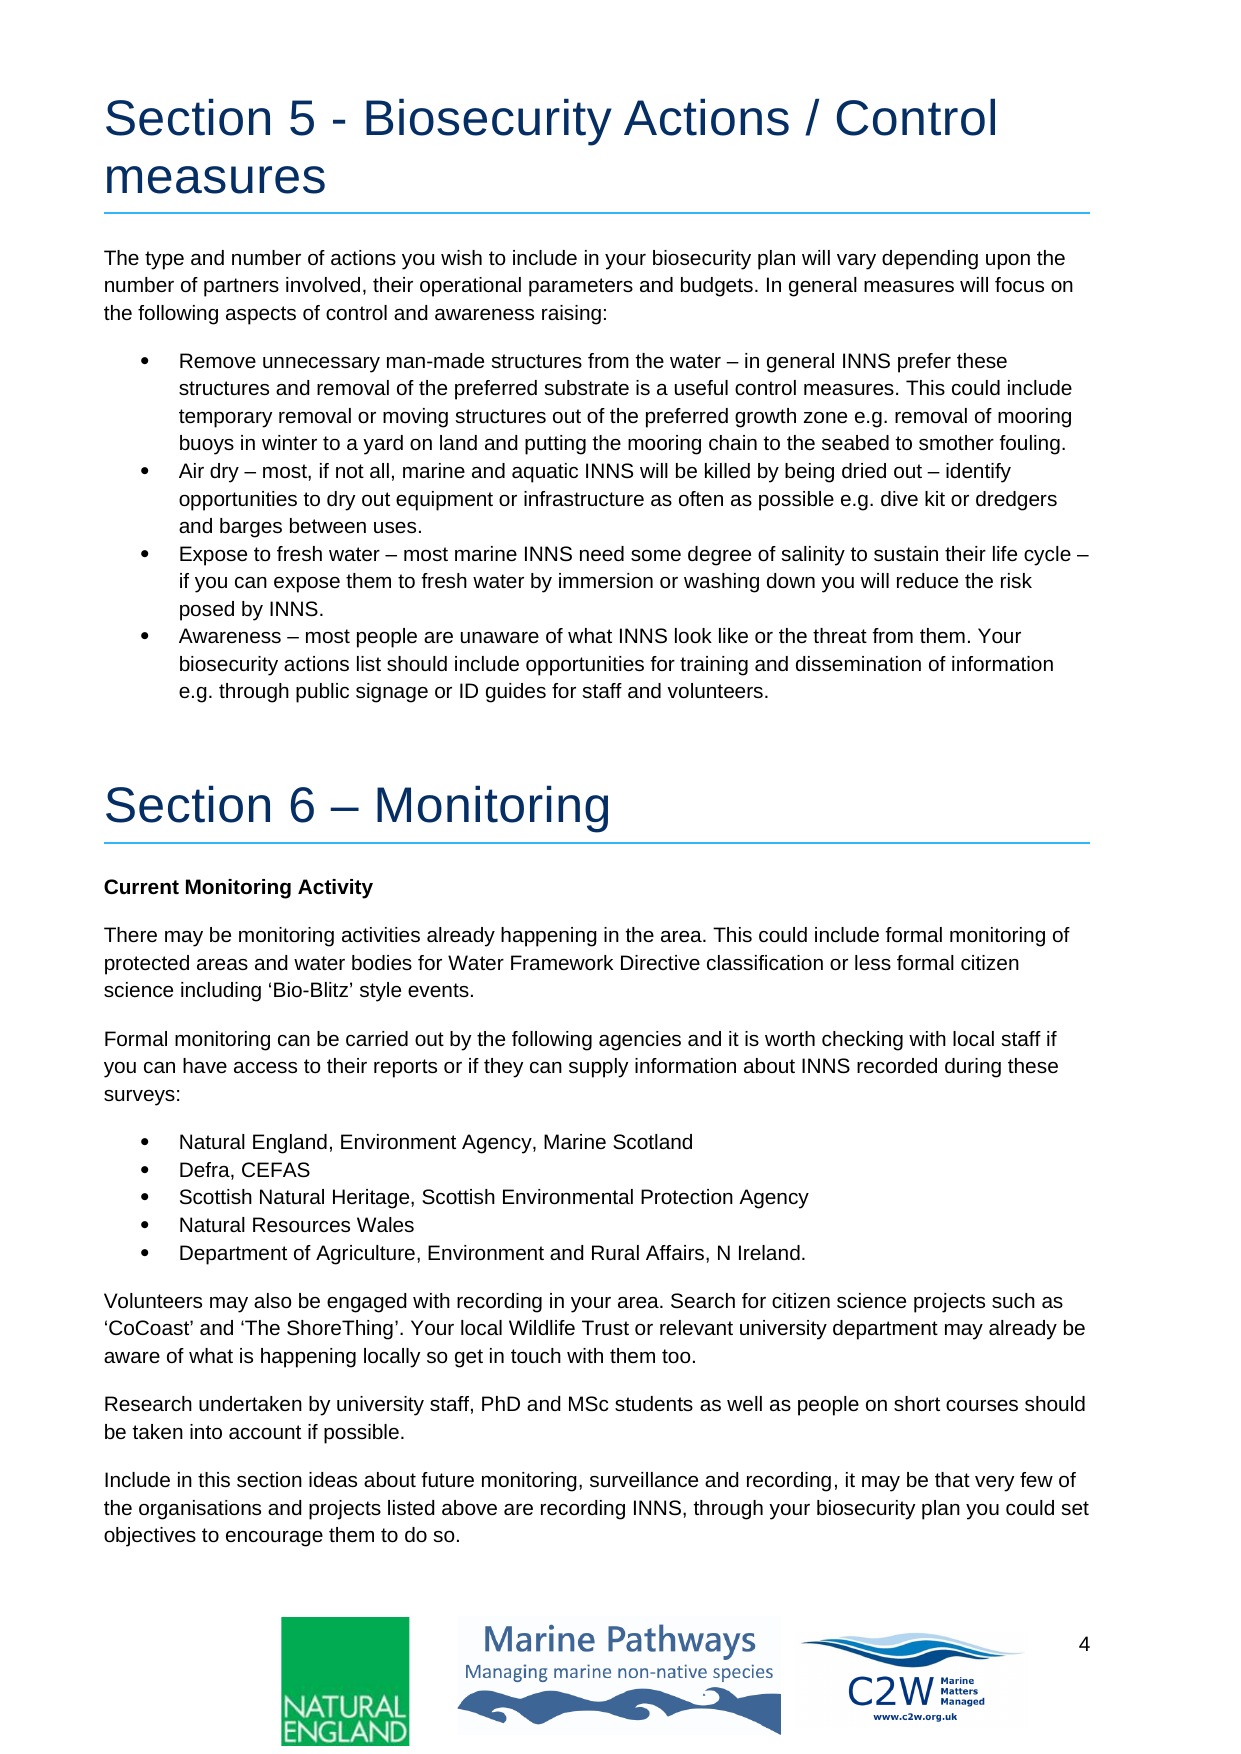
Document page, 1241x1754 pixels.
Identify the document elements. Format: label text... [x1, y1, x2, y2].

text Formal monitoring can be carried out by the following agencies and it is worth checking with local staff if you can have access to their reports or if they can supply information about INNS recorded during these surveys: [103, 1027, 1090, 1106]
picture [457, 1616, 781, 1735]
title Section 5 - Biosecurity Actions / Control measures [103, 89, 1090, 214]
list Scottish Natural Heritage, Scottish Environmental Protection Agency [141, 1185, 1090, 1209]
list Expose to fresh water – most marine INNS need some degree of salinity to sustain their life cycle – if you can expose them to fresh water by immersion or washing down you will reduce the risk posed by INNS. [141, 541, 1090, 620]
picture [793, 1630, 1028, 1734]
list Defra, CEFAS [141, 1157, 1090, 1182]
list Awareness – most people are unaware of what INNS look like or the threat from them. Your biosecurity actions list should include opportunities for training and dissemination of information e.g. through public signage or ID guides for staff and volunteers. [141, 624, 1090, 703]
title Section 6 – Monitoring [103, 776, 1090, 844]
text The type and number of actions you wish to include in your biosecurity plan will vary depending upon the number of partners involved, their operational parameters and budgets. In general measures will focus on the following aspects of control and awareness raising: [103, 245, 1090, 324]
list Natural England, Environment Agency, Marine Scotland [141, 1130, 1090, 1154]
list Natural Resources Wales [141, 1213, 1090, 1237]
list Remove unnecessary man-made structures from the water – in general INNS prefer these structures and removal of the preferred substrate is a useful control measures. This could include temporary removal or moving structures out of the preferred growth zone e.g. removal of mooring buoys in winter to a yard on land and putting the mooring chain to the seabed to smother fouling. [141, 349, 1090, 455]
list Air dry – most, if not all, marine and aquatic INNS will be killed by being dried out – identify opportunities to dry out equipment or infrastructure as often as possible e.g. dive kit or dredgers and barges between uses. [141, 459, 1090, 538]
list Department of Agriculture, Environment and Rural Affairs, N Ireland. [141, 1240, 1090, 1264]
picture [281, 1617, 410, 1746]
text Research undertaken by university staff, PhD and MSc students as well as people on short courses should be taken into account if possible. [103, 1392, 1090, 1443]
text Volunteers may also be engaged with recording in your area. Search for citizen science projects such as ‘CoCoast’ and ‘The ShoreThing’. Your local Wildlife Trust or relevant university department may already be aware of what is happening locally so get in touch with them too. [103, 1289, 1090, 1368]
text Current Monitoring Activity [103, 875, 1090, 899]
text Include in this section ideas about future monitoring, surveillance and recording, it may be that very few of the organisations and projects listed above are recording INNS, through your biosecurity plan you could set objectives to encourage them to do so. [103, 1468, 1090, 1547]
text There may be monitoring activities already happening in the area. This could include formal monitoring of protected areas and water bodies for Water Framework Directive classification or less formal citizen science including ‘Bio-Blitz’ style events. [103, 923, 1090, 1002]
